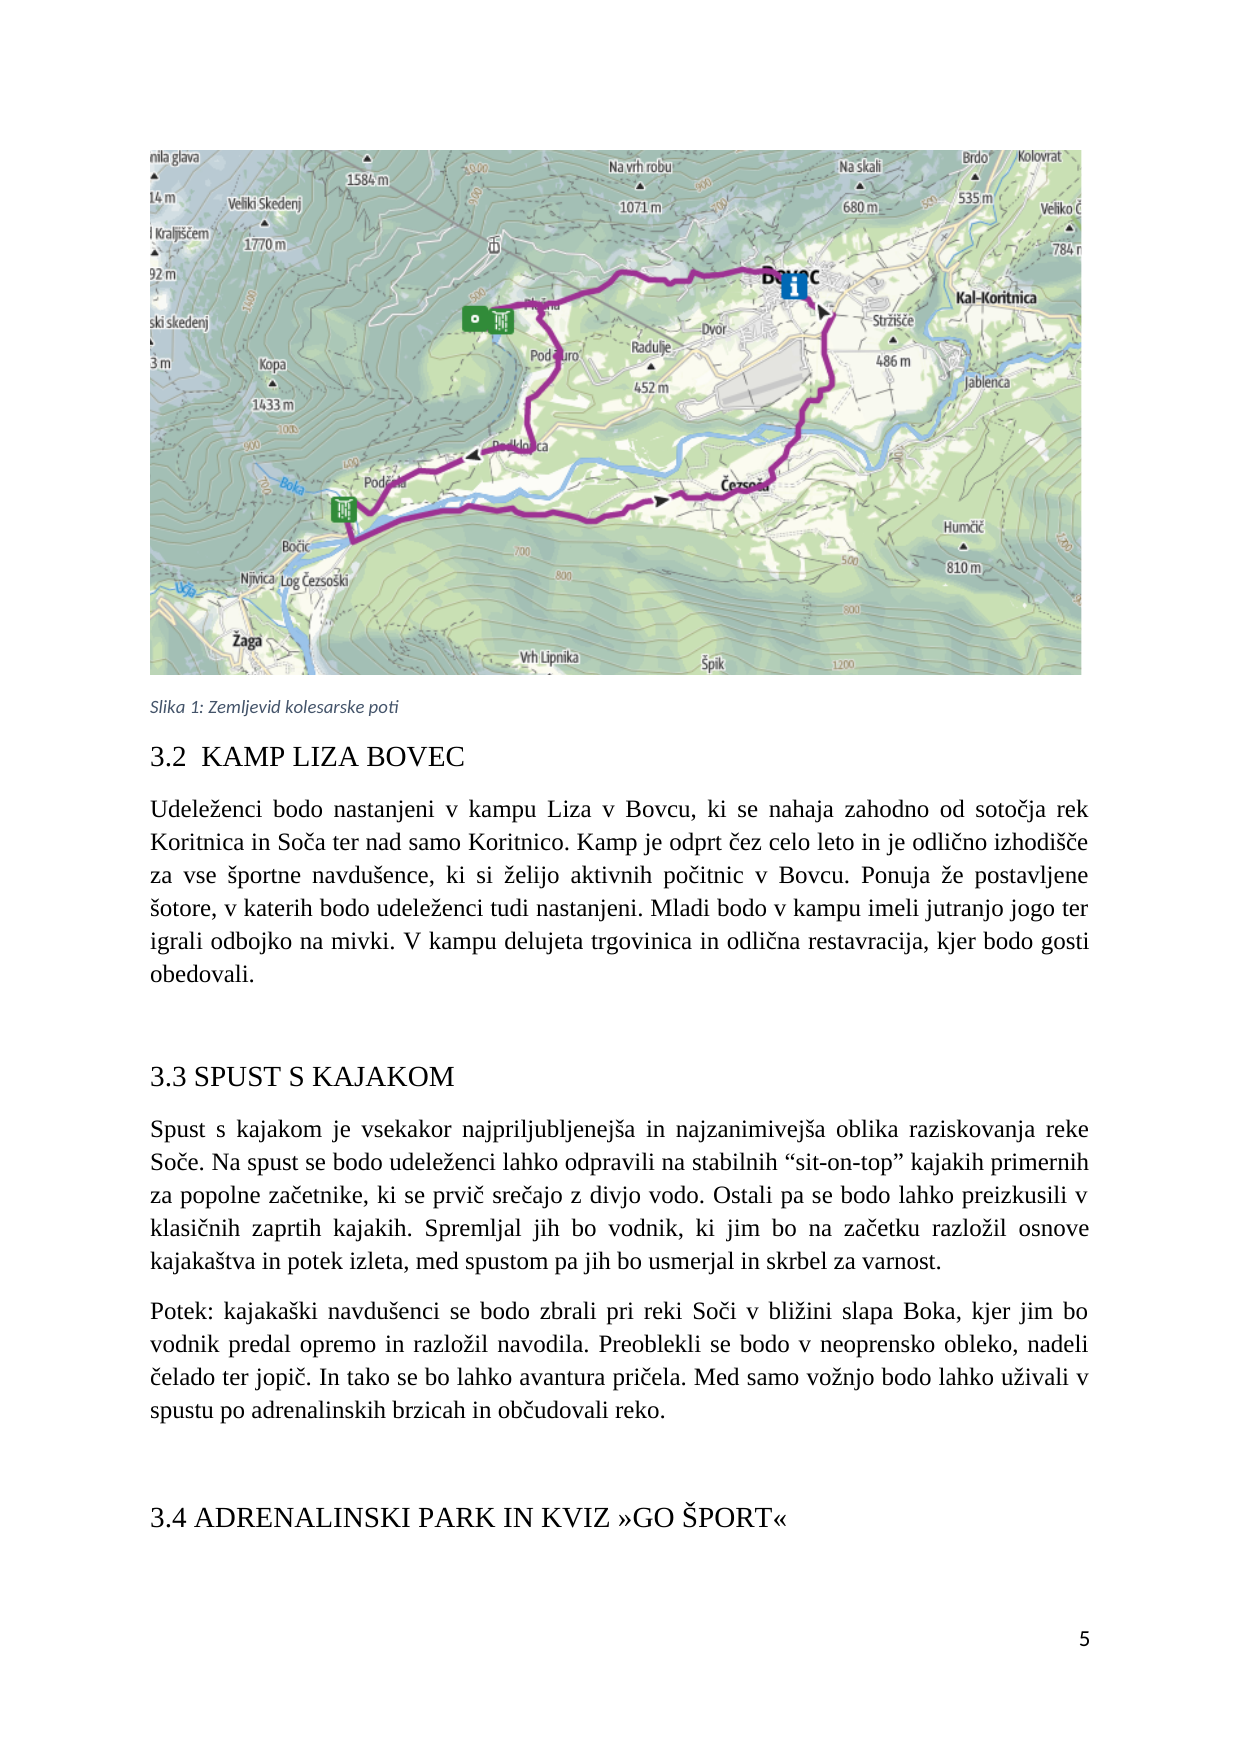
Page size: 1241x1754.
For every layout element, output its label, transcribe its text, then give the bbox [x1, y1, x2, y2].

text 3.4 ADRENALINSKI PARK IN KVIZ »GO ŠPORT« [150, 1500, 1090, 1533]
text 3.2 KAMP LIZA BOVEC [150, 739, 1090, 773]
text Potek: kajakaški navdušenci se bodo zbrali pri reki Soči v bližini slapa Boka, kjer jim bo vodnik predal opremo in razložil navodila. Preoblekli se bodo v neoprensko obleko, nadeli čelado ter jopič. In tako se bo lahko avantura pričela. Med samo vožnjo bodo lahko uživali v spustu po adrenalinskih brzicah in občudovali reko. [150, 1296, 1090, 1424]
text 3.3 SPUST S KAJAKOM [150, 1059, 1090, 1092]
picture [150, 150, 1082, 675]
text Spust s kajakom je vsekakor najpriljubljenejša in najzanimivejša oblika raziskovanja reke Soče. Na spust se bodo udeleženci lahko odpravili na stabilnih “sit-on-top” kajakih primernih za popolne začetnike, ki se prvič srečajo z divjo vodo. Ostali pa se bodo lahko preizkusili v klasičnih zaprtih kajakih. Spremljal jih bo vodnik, ki jim bo na začetku razložil osnove kajakaštva in potek izleta, med spustom pa jih bo usmerjal in skrbel za varnost. [150, 1114, 1090, 1275]
text Udeleženci bodo nastanjeni v kampu Liza v Bovcu, ki se nahaja zahodno od sotočja rek Koritnica in Soča ter nad samo Koritnico. Kamp je odprt čez celo leto in je odlično izhodišče za vse športne navdušence, ki si želijo aktivnih počitnic v Bovcu. Ponuja že postavljene šotore, v katerih bodo udeleženci tudi nastanjeni. Mladi bodo v kampu imeli jutranjo jogo ter igrali odbojko na mivki. V kampu delujeta trgovinica in odlična restavracija, kjer bodo gosti obedovali. [150, 794, 1090, 988]
